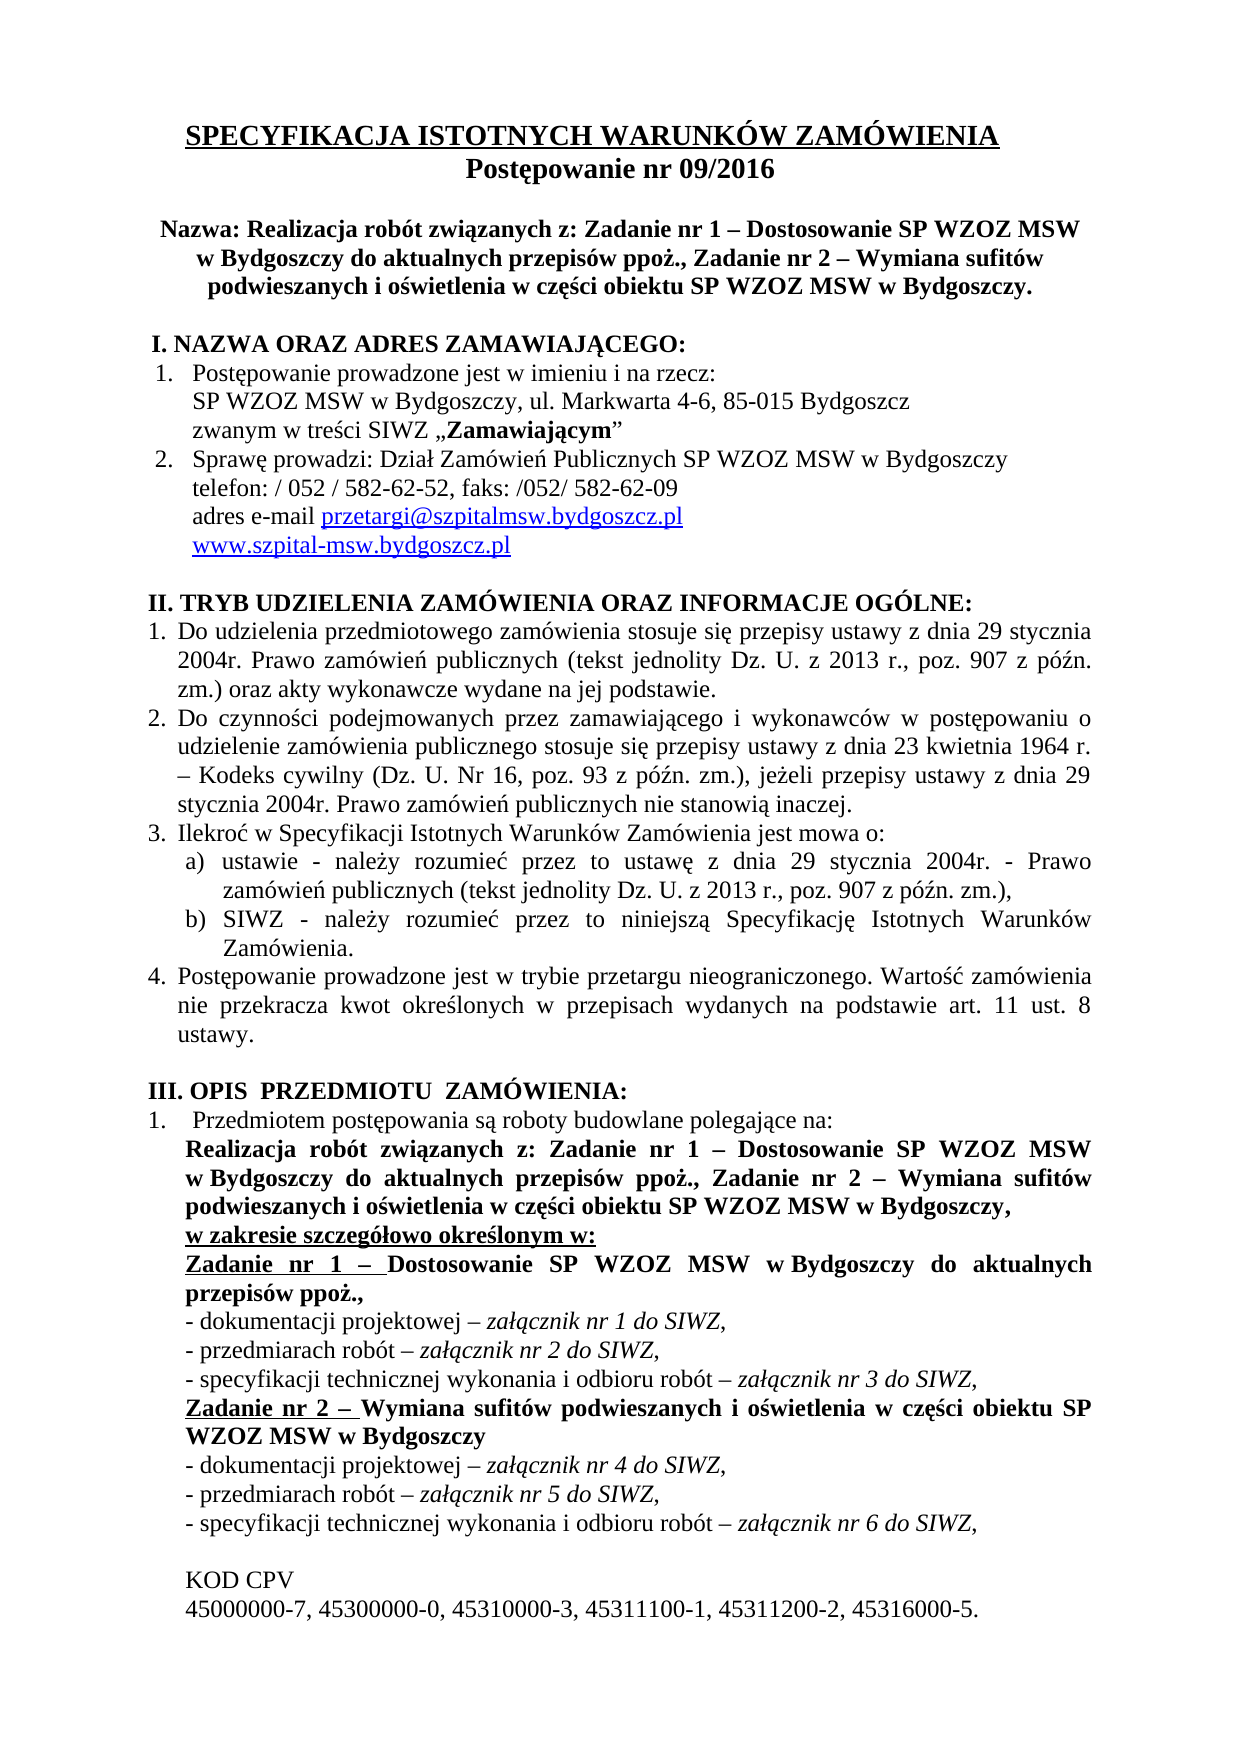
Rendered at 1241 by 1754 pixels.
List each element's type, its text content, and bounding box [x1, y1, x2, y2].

text - dokumentacji projektowej – załącznik nr 1 do SIWZ, [185, 1306, 1092, 1335]
text III. OPIS PRZEDMIOTU ZAMÓWIENIA: [148, 1076, 1092, 1105]
text - przedmiarach robót – załącznik nr 2 do SIWZ, [185, 1335, 1092, 1364]
text Zadanie nr 2 – Wymiana sufitów podwieszanych i oświetlenia w części obiektu SP WZOZ MSW w Bydgoszczy [185, 1393, 1092, 1450]
subtitle SPECYFIKACJA ISTOTNYCH WARUNKÓW ZAMÓWIENIA [185, 118, 1092, 152]
text SP WZOZ MSW w Bydgoszczy, ul. Markwarta 4-6, 85-015 Bydgoszcz [192, 386, 1092, 415]
list ustawie - należy rozumieć przez to ustawę z dnia 29 stycznia 2004r. - Prawo zamówień publicznych (tekst jednolity Dz. U. z 2013 r., poz. 907 z późn. zm.), [185, 846, 1092, 904]
list Przedmiotem postępowania są roboty budowlane polegające na: [148, 1105, 1092, 1134]
list Realizacja robót związanych z: Zadanie nr 1 – Dostosowanie SP WZOZ MSW w Bydgoszczy do aktualnych przepisów ppoż., Zadanie nr 2 – Wymiana sufitów podwieszanych i oświetlenia w części obiektu SP WZOZ MSW w Bydgoszczy, [185, 1134, 1092, 1220]
text KOD CPV [185, 1565, 1092, 1594]
text adres e-mail przetargi@szpitalmsw.bydgoszcz.pl [192, 501, 1092, 530]
text - przedmiarach robót – załącznik nr 5 do SIWZ, [185, 1479, 1092, 1508]
text - specyfikacji technicznej wykonania i odbioru robót – załącznik nr 3 do SIWZ, [185, 1364, 1092, 1393]
text I. NAZWA ORAZ ADRES ZAMAWIAJĄCEGO: [151, 329, 1092, 358]
text www.szpital-msw.bydgoszcz.pl [192, 530, 1092, 559]
list Postępowanie prowadzone jest w imieniu i na rzecz: [154, 358, 1092, 386]
list Sprawę prowadzi: Dział Zamówień Publicznych SP WZOZ MSW w Bydgoszczy [154, 444, 1092, 473]
text telefon: / 052 / 582-62-52, faks: /052/ 582-62-09 [192, 473, 1092, 501]
list SIWZ - należy rozumieć przez to niniejszą Specyfikację Istotnych Warunków Zamówienia. [185, 904, 1092, 961]
list Do czynności podejmowanych przez zamawiającego i wykonawców w postępowaniu o udzielenie zamówienia publicznego stosuje się przepisy ustawy z dnia 23 kwietnia 1964 r. – Kodeks cywilny (Dz. U. Nr 16, poz. 93 z późn. zm.), jeżeli przepisy ustawy z dnia 29 stycznia 2004r. Prawo zamówień publicznych nie stanowią inaczej. [148, 703, 1092, 818]
list Postępowanie prowadzone jest w trybie przetargu nieograniczonego. Wartość zamówienia nie przekracza kwot określonych w przepisach wydanych na podstawie art. 11 ust. 8 ustawy. [148, 961, 1092, 1048]
text II. TRYB UDZIELENIA ZAMÓWIENIA ORAZ INFORMACJE OGÓLNE: [148, 588, 1092, 616]
text Postępowanie nr 09/2016 [148, 152, 1092, 185]
text - dokumentacji projektowej – załącznik nr 4 do SIWZ, [185, 1450, 1092, 1479]
text zwanym w treści SIWZ „Zamawiającym” [192, 415, 1092, 444]
text w zakresie szczegółowo określonym w: [185, 1220, 1092, 1249]
list Ilekroć w Specyfikacji Istotnych Warunków Zamówienia jest mowa o: [148, 818, 1092, 846]
text 45000000-7, 45300000-0, 45310000-3, 45311100-1, 45311200-2, 45316000-5. [185, 1594, 1092, 1623]
text Zadanie nr 1 – Dostosowanie SP WZOZ MSW w Bydgoszczy do aktualnych przepisów ppoż., [185, 1249, 1092, 1306]
text Nazwa: Realizacja robót związanych z: Zadanie nr 1 – Dostosowanie SP WZOZ MSW w Bydgoszczy do aktualnych przepisów ppoż., Zadanie nr 2 – Wymiana sufitów podwieszanych i oświetlenia w części obiektu SP WZOZ MSW w Bydgoszczy. [148, 214, 1092, 300]
text - specyfikacji technicznej wykonania i odbioru robót – załącznik nr 6 do SIWZ, [185, 1508, 1092, 1536]
list Do udzielenia przedmiotowego zamówienia stosuje się przepisy ustawy z dnia 29 stycznia 2004r. Prawo zamówień publicznych (tekst jednolity Dz. U. z 2013 r., poz. 907 z późn. zm.) oraz akty wykonawcze wydane na jej podstawie. [148, 616, 1092, 703]
